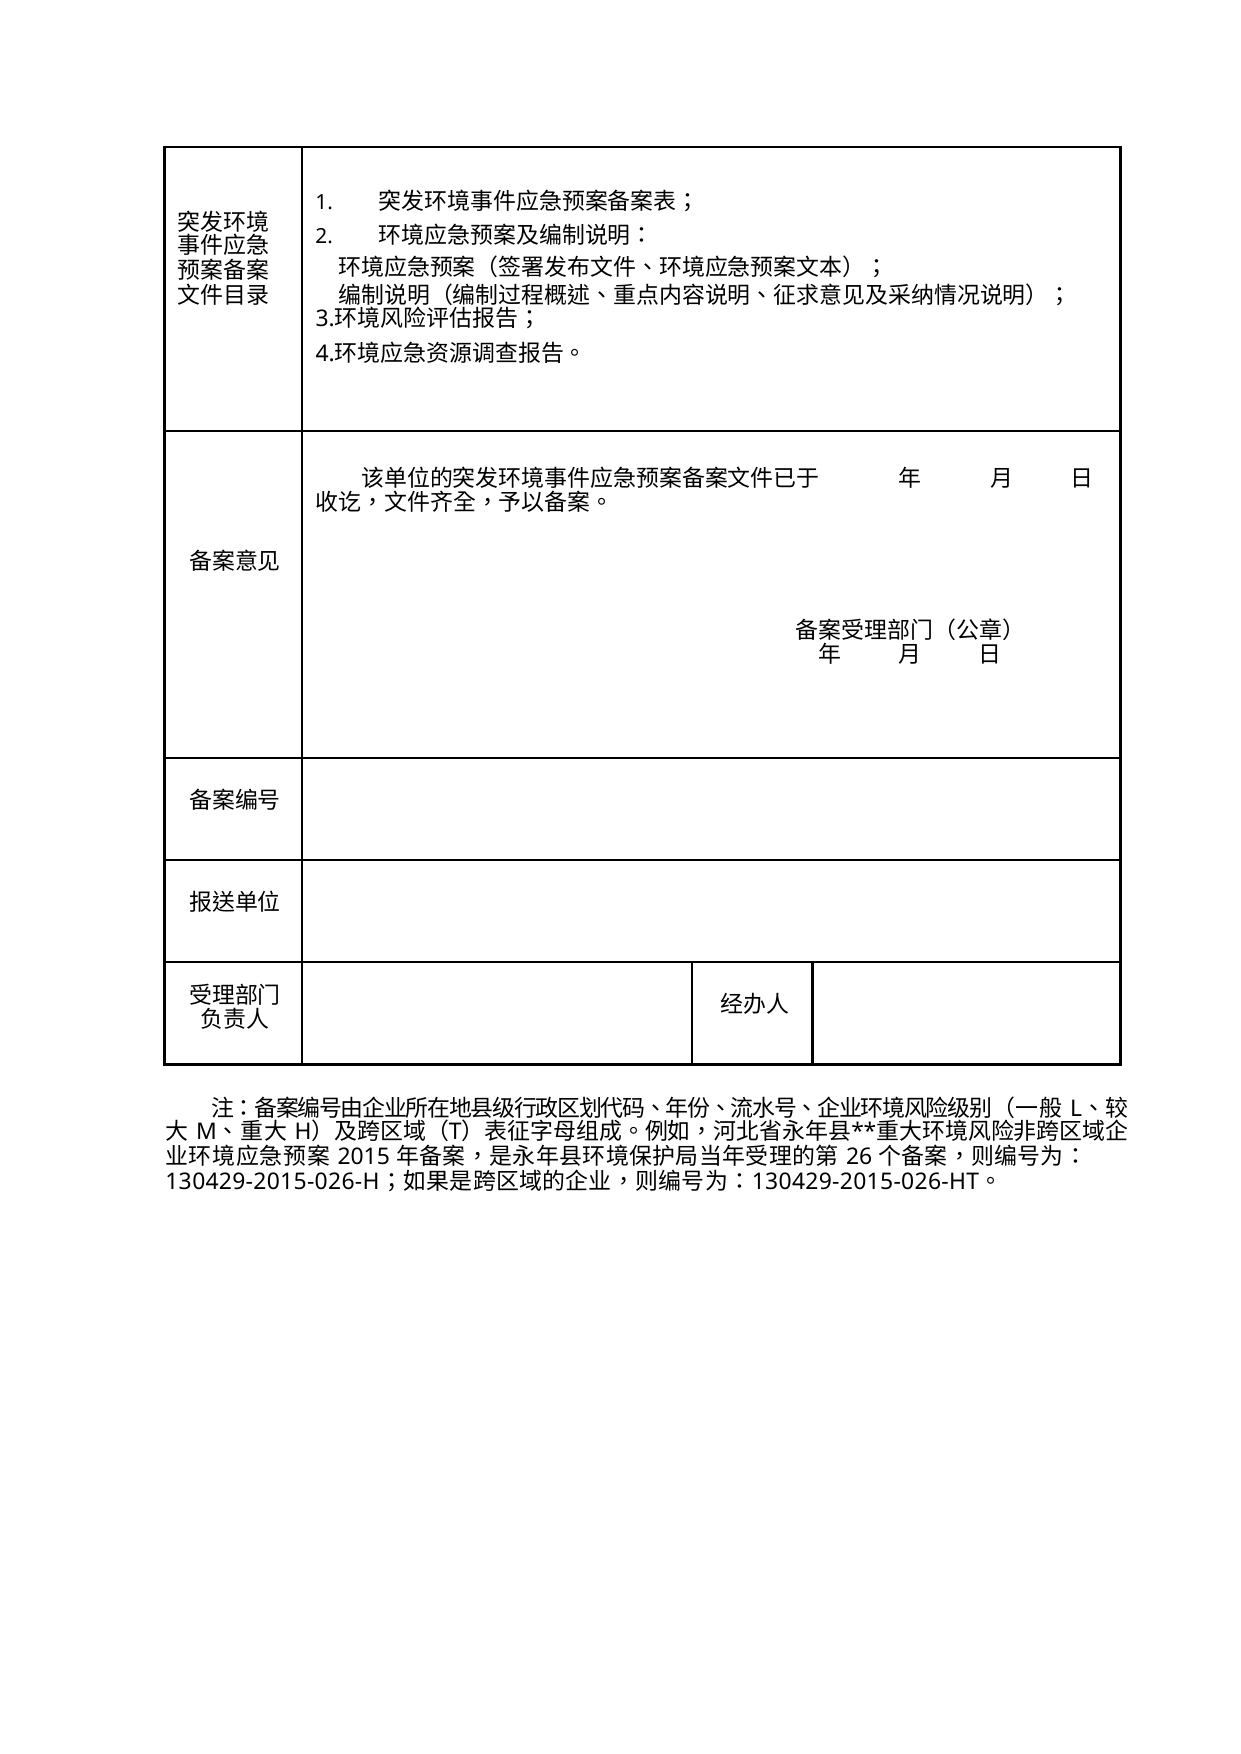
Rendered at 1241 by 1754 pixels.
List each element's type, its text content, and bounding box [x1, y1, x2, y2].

table_header 突发环境事件应急预案备案文件目录 [166, 148, 301, 430]
table_cell [303, 963, 691, 1063]
table_cell [303, 759, 1119, 859]
text 注：备案编号由企业所在地县级行政区划代码、年份、流水号、企业环境风险级别（一般 L、较大 M、重大 H）及跨区域（T）表征字母组成。例如，河北省永年县**重大环境风险非跨区域企业环境应急预案 2015 年备案，是永年县环境保护局当年受理的第 26 个备案，则编号为： 130429-2015-026-H；如果是跨区域的企业，则编号为：130429-2015-026-HT。 [165, 1096, 1132, 1196]
table_cell [303, 861, 1119, 961]
table_cell [814, 963, 1119, 1063]
table_header 突发环境事件应急预案备案表； 环境应急预案及编制说明： 环境应急预案（签署发布文件、环境应急预案文本）； 编制说明（编制过程概述、重点内容说明、征求意见及采纳情况说明）； 3.环境风险评估报告； 4.环境应急资源调查报告。 [303, 148, 1119, 430]
table_cell 经办人 [693, 963, 811, 1063]
table_cell 受理部门负责人 [166, 963, 301, 1063]
table_cell 备案编号 [166, 759, 301, 859]
table_cell 报送单位 [166, 861, 301, 961]
table_cell 该单位的突发环境事件应急预案备案文件已于 年 月 日收讫，文件齐全，予以备案。 备案受理部门（公章） 年 月 日 [303, 432, 1119, 757]
table_cell 备案意见 [166, 432, 301, 757]
